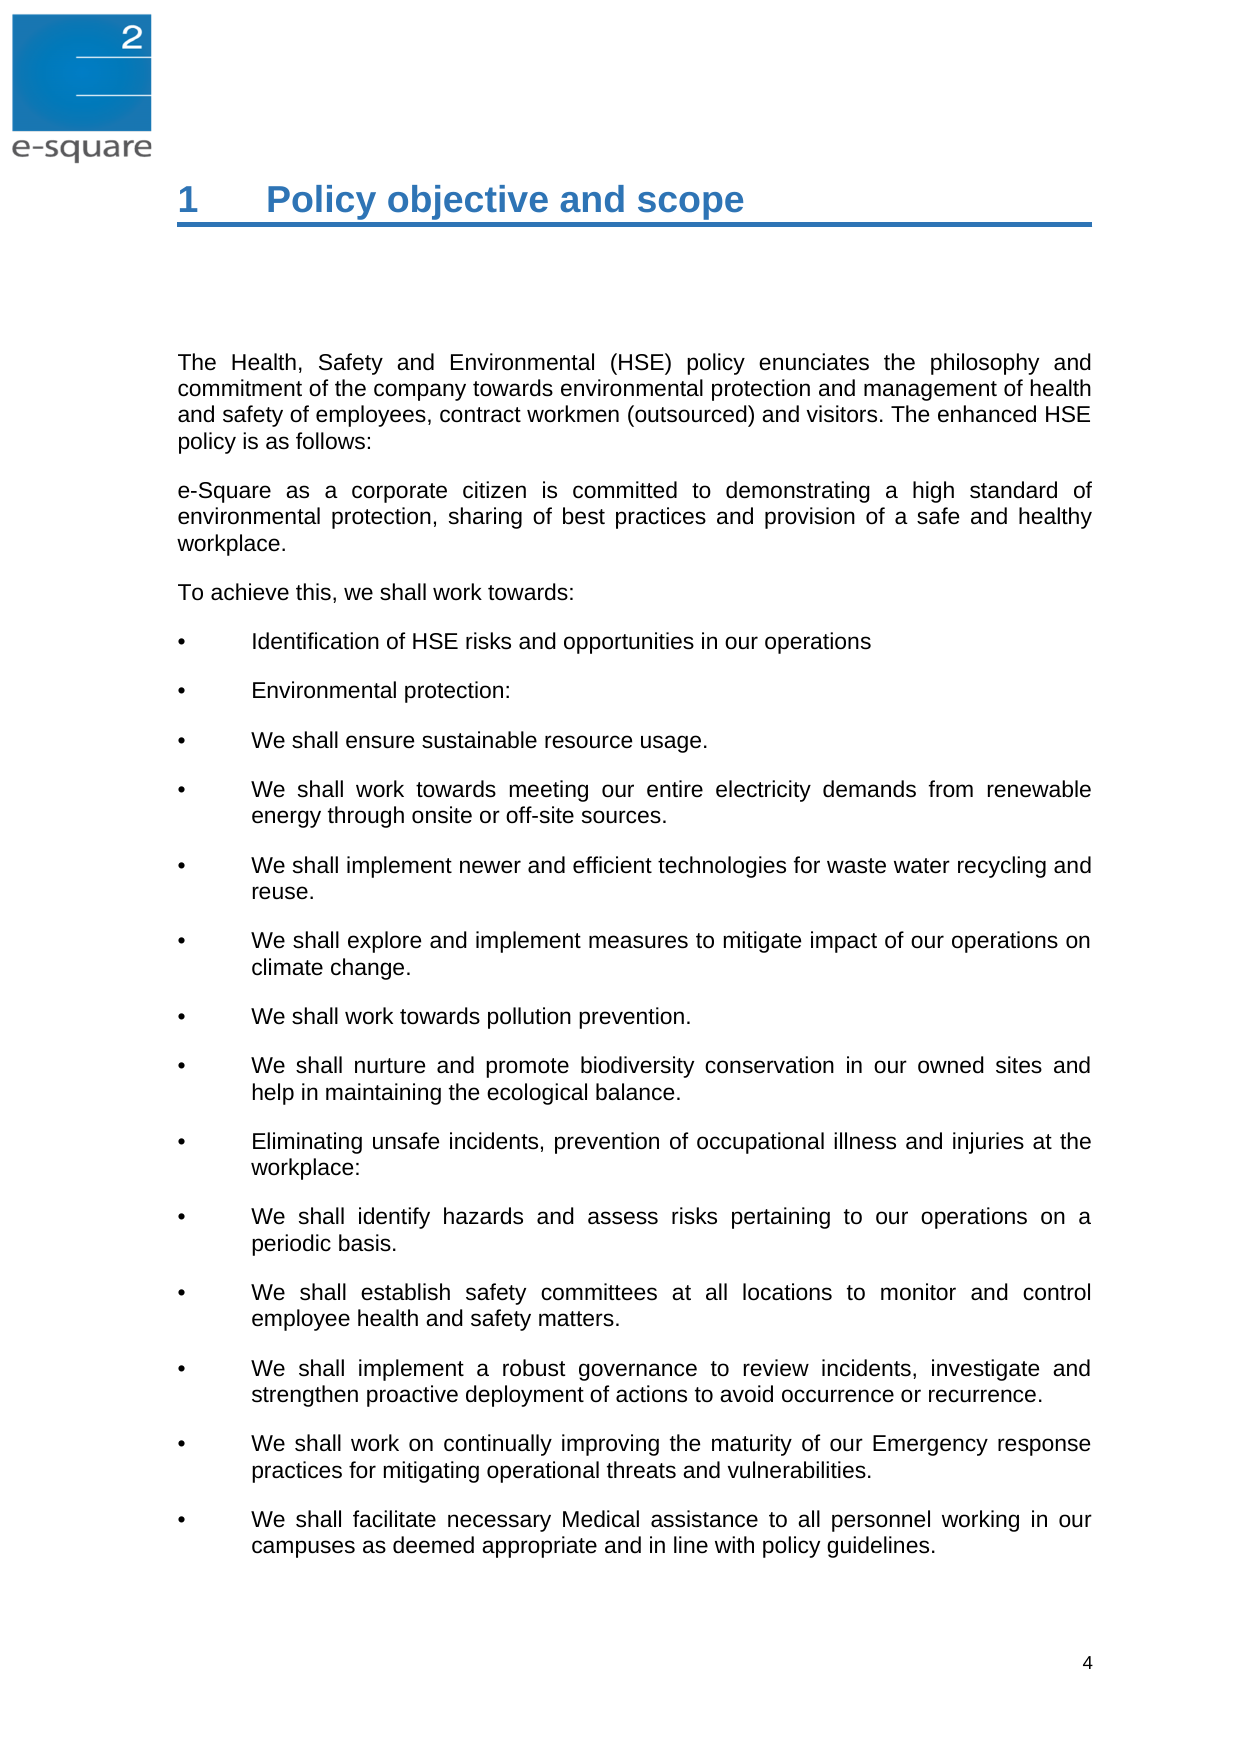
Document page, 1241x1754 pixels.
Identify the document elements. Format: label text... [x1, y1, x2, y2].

text • Eliminating unsafe incidents, prevention of occupational illness and injuries at the workplace: [177, 1128, 1092, 1180]
subtitle Policy objective and scope [177, 177, 1092, 222]
text • We shall work towards meeting our entire electricity demands from renewable energy through onsite or off-site sources. [177, 776, 1092, 829]
text • We shall facilitate necessary Medical assistance to all personnel working in our campuses as deemed appropriate and in line with policy guidelines. [177, 1506, 1092, 1558]
text • We shall establish safety committees at all locations to monitor and control employee health and safety matters. [177, 1279, 1092, 1332]
text • We shall nurture and promote biodiversity conservation in our owned sites and help in maintaining the ecological balance. [177, 1052, 1092, 1105]
picture [12, 13, 152, 164]
text • We shall work towards pollution prevention. [177, 1003, 1092, 1029]
text • We shall work on continually improving the maturity of our Emergency response practices for mitigating operational threats and vulnerabilities. [177, 1430, 1092, 1483]
text • We shall ensure sustainable resource usage. [177, 727, 1092, 753]
text • We shall implement newer and efficient technologies for waste water recycling and reuse. [177, 852, 1092, 904]
text • We shall explore and implement measures to mitigate impact of our operations on climate change. [177, 927, 1092, 980]
text • We shall identify hazards and assess risks pertaining to our operations on a periodic basis. [177, 1203, 1092, 1256]
text To achieve this, we shall work towards: [177, 579, 1092, 605]
text • Environmental protection: [177, 677, 1092, 704]
text • Identification of HSE risks and opportunities in our operations [177, 628, 1092, 654]
text e-Square as a corporate citizen is committed to demonstrating a high standard of environmental protection, sharing of best practices and provision of a safe and healthy workplace. [177, 477, 1092, 556]
text • We shall implement a robust governance to review incidents, investigate and strengthen proactive deployment of actions to avoid occurrence or recurrence. [177, 1354, 1092, 1407]
text The Health, Safety and Environmental (HSE) policy enunciates the philosophy and commitment of the company towards environmental protection and management of health and safety of employees, contract workmen (outsourced) and visitors. The enhanced HSE policy is as follows: [177, 348, 1092, 454]
